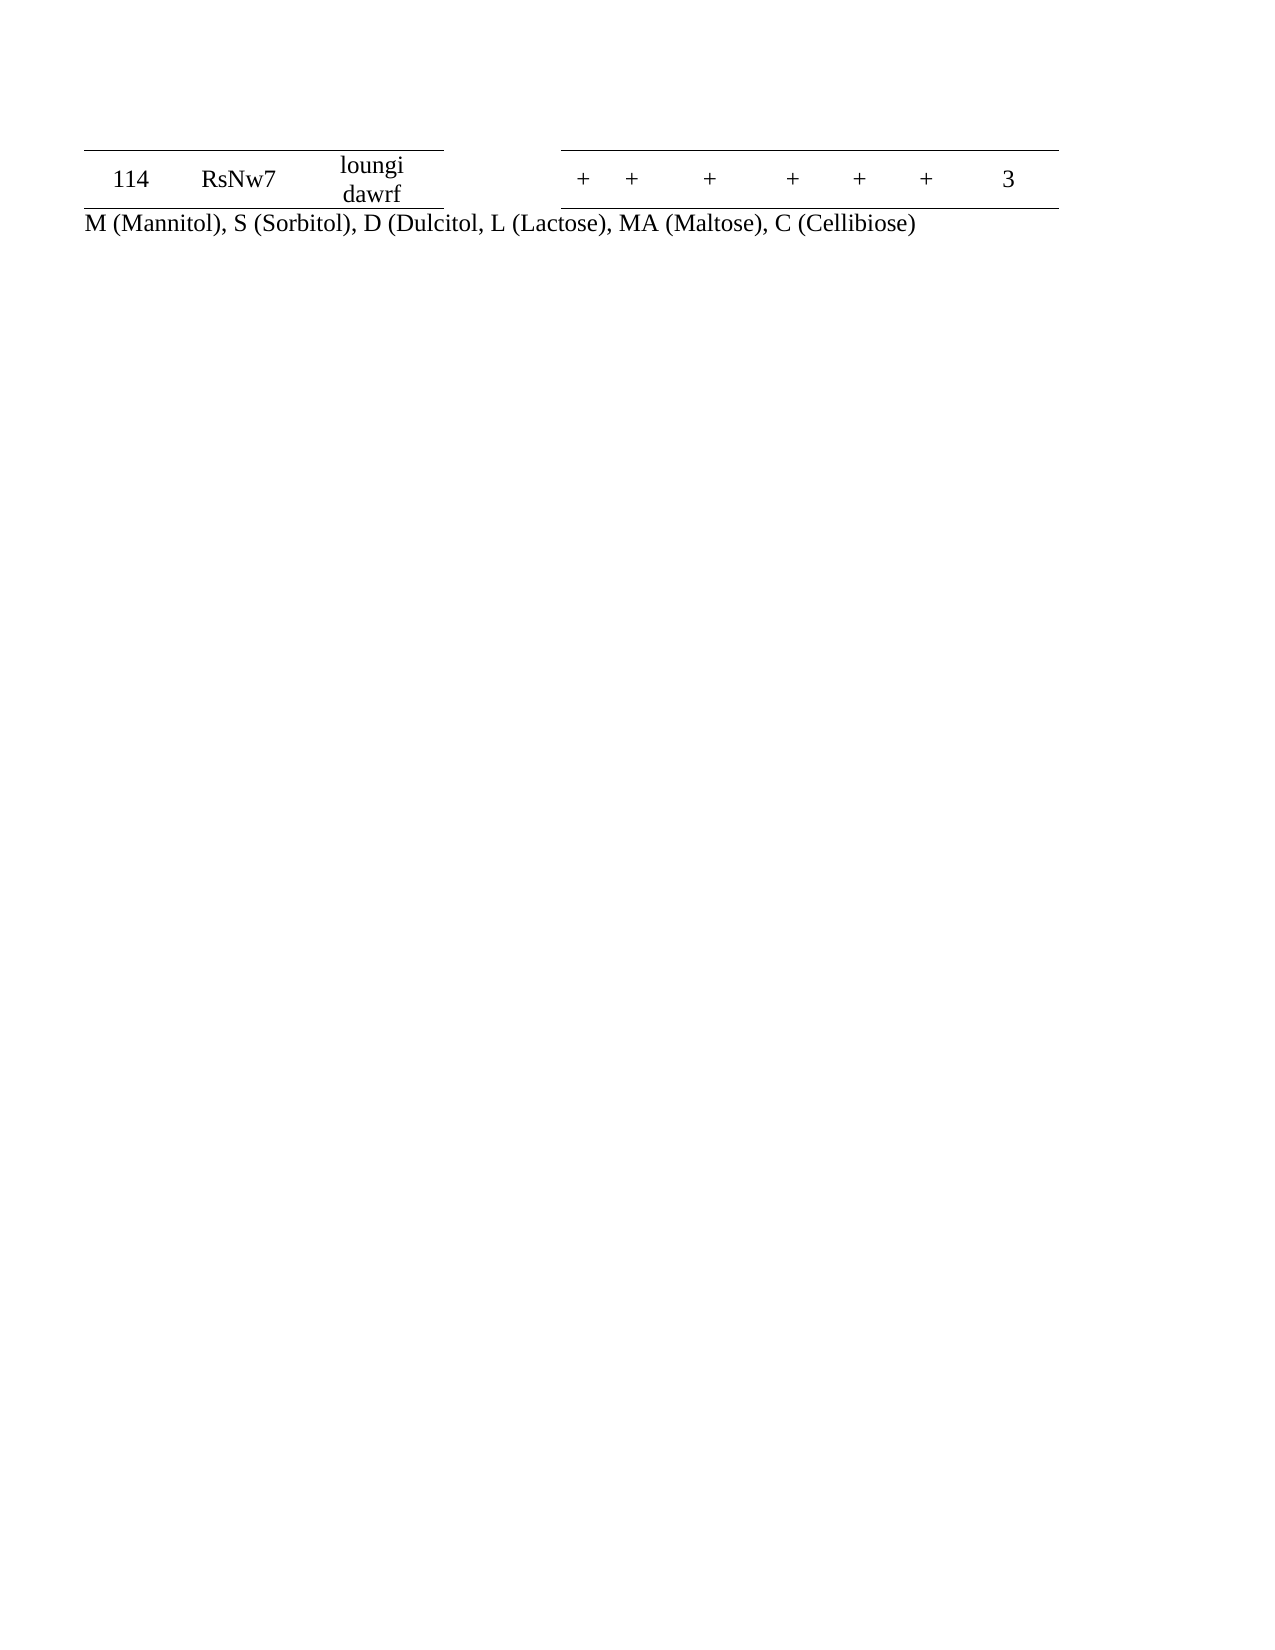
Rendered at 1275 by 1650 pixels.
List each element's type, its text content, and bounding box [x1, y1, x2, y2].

table_cell loungi dawrf [300, 151, 444, 207]
table_cell 114 [84, 151, 177, 207]
table_cell + [561, 151, 605, 207]
table_cell + [762, 151, 823, 207]
table_cell + [658, 151, 762, 207]
table_cell + [895, 151, 957, 207]
table_cell + [605, 151, 658, 207]
text M (Mannitol), S (Sorbitol), D (Dulcitol, L (Lactose), MA (Maltose), C (Cellibiose) [84, 208, 1125, 237]
table_cell + [823, 151, 895, 207]
table_cell 3 [957, 151, 1059, 207]
table_cell RsNw7 [177, 151, 300, 207]
